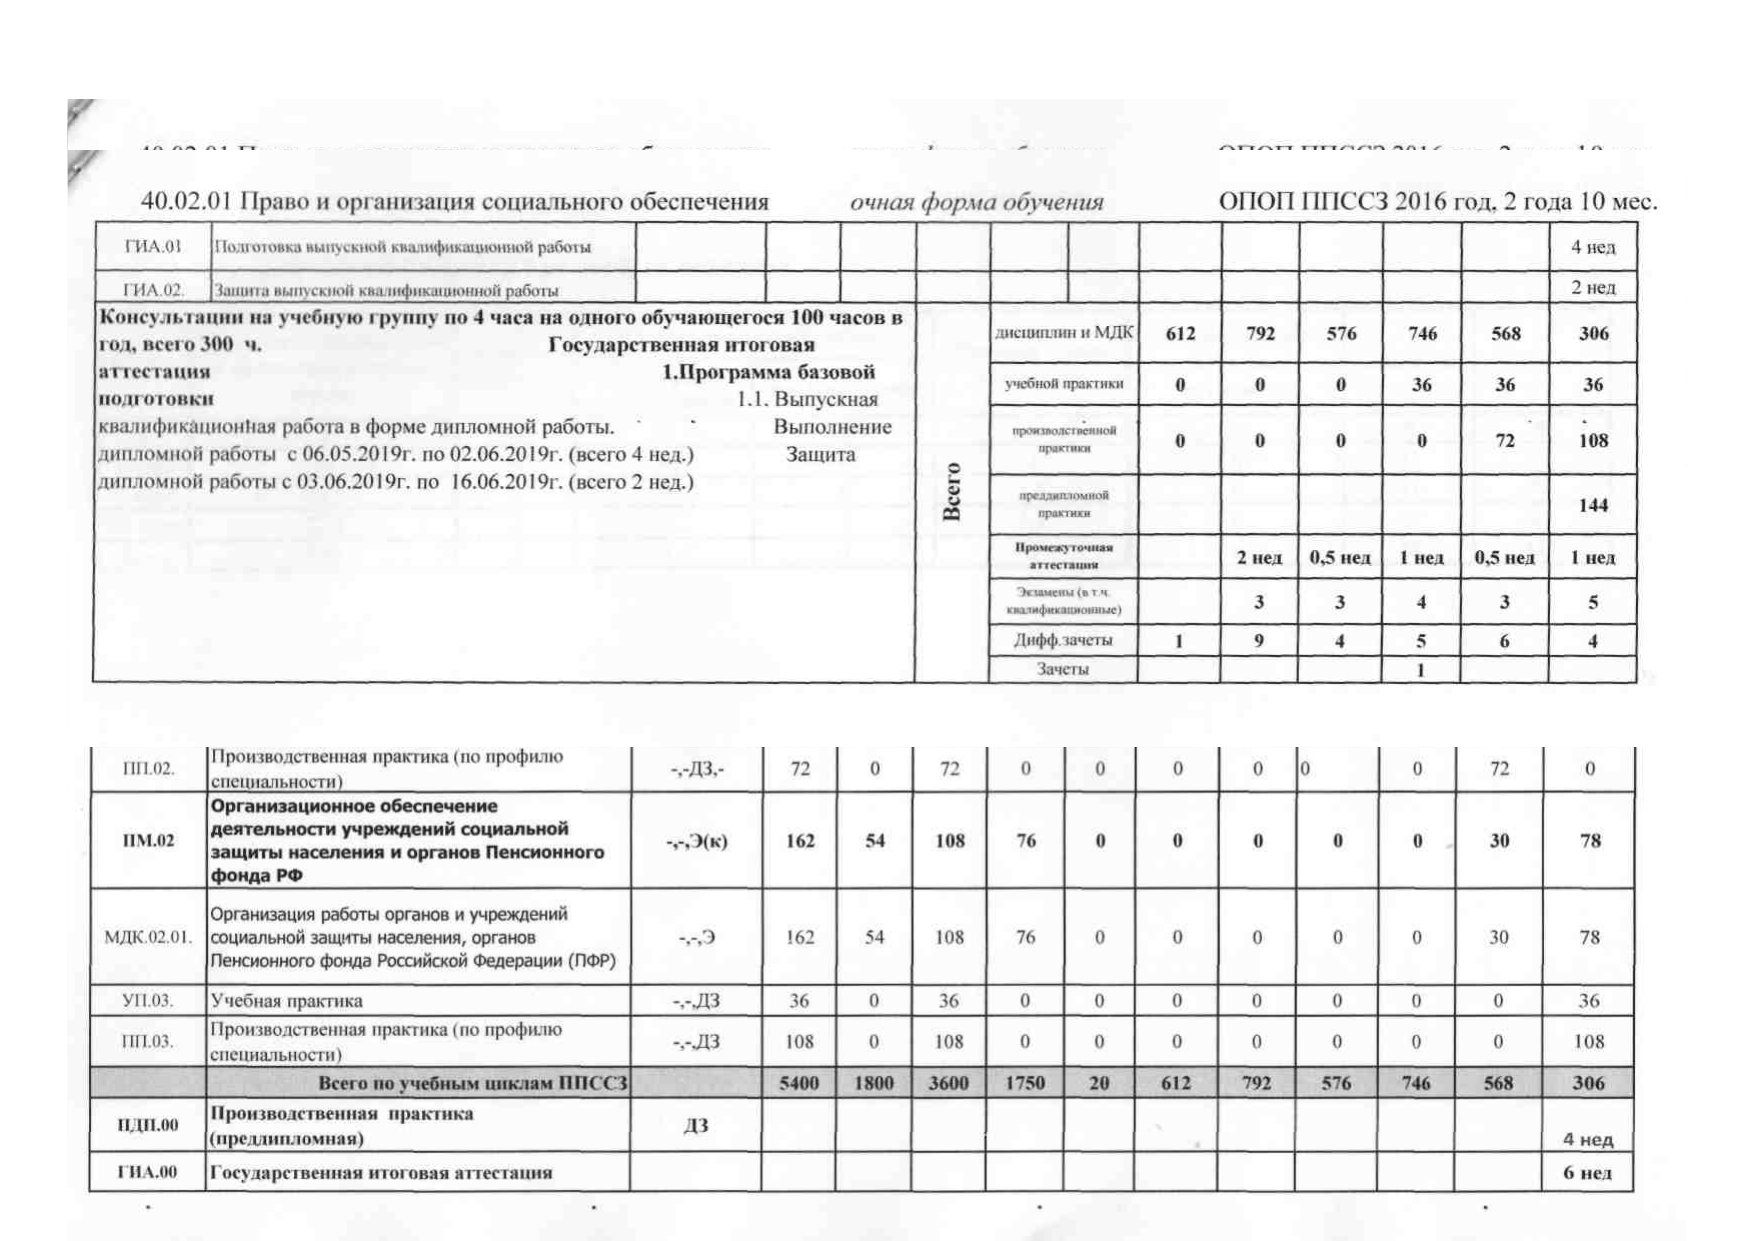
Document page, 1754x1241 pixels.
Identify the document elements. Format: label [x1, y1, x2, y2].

picture [67, 99, 1687, 1241]
